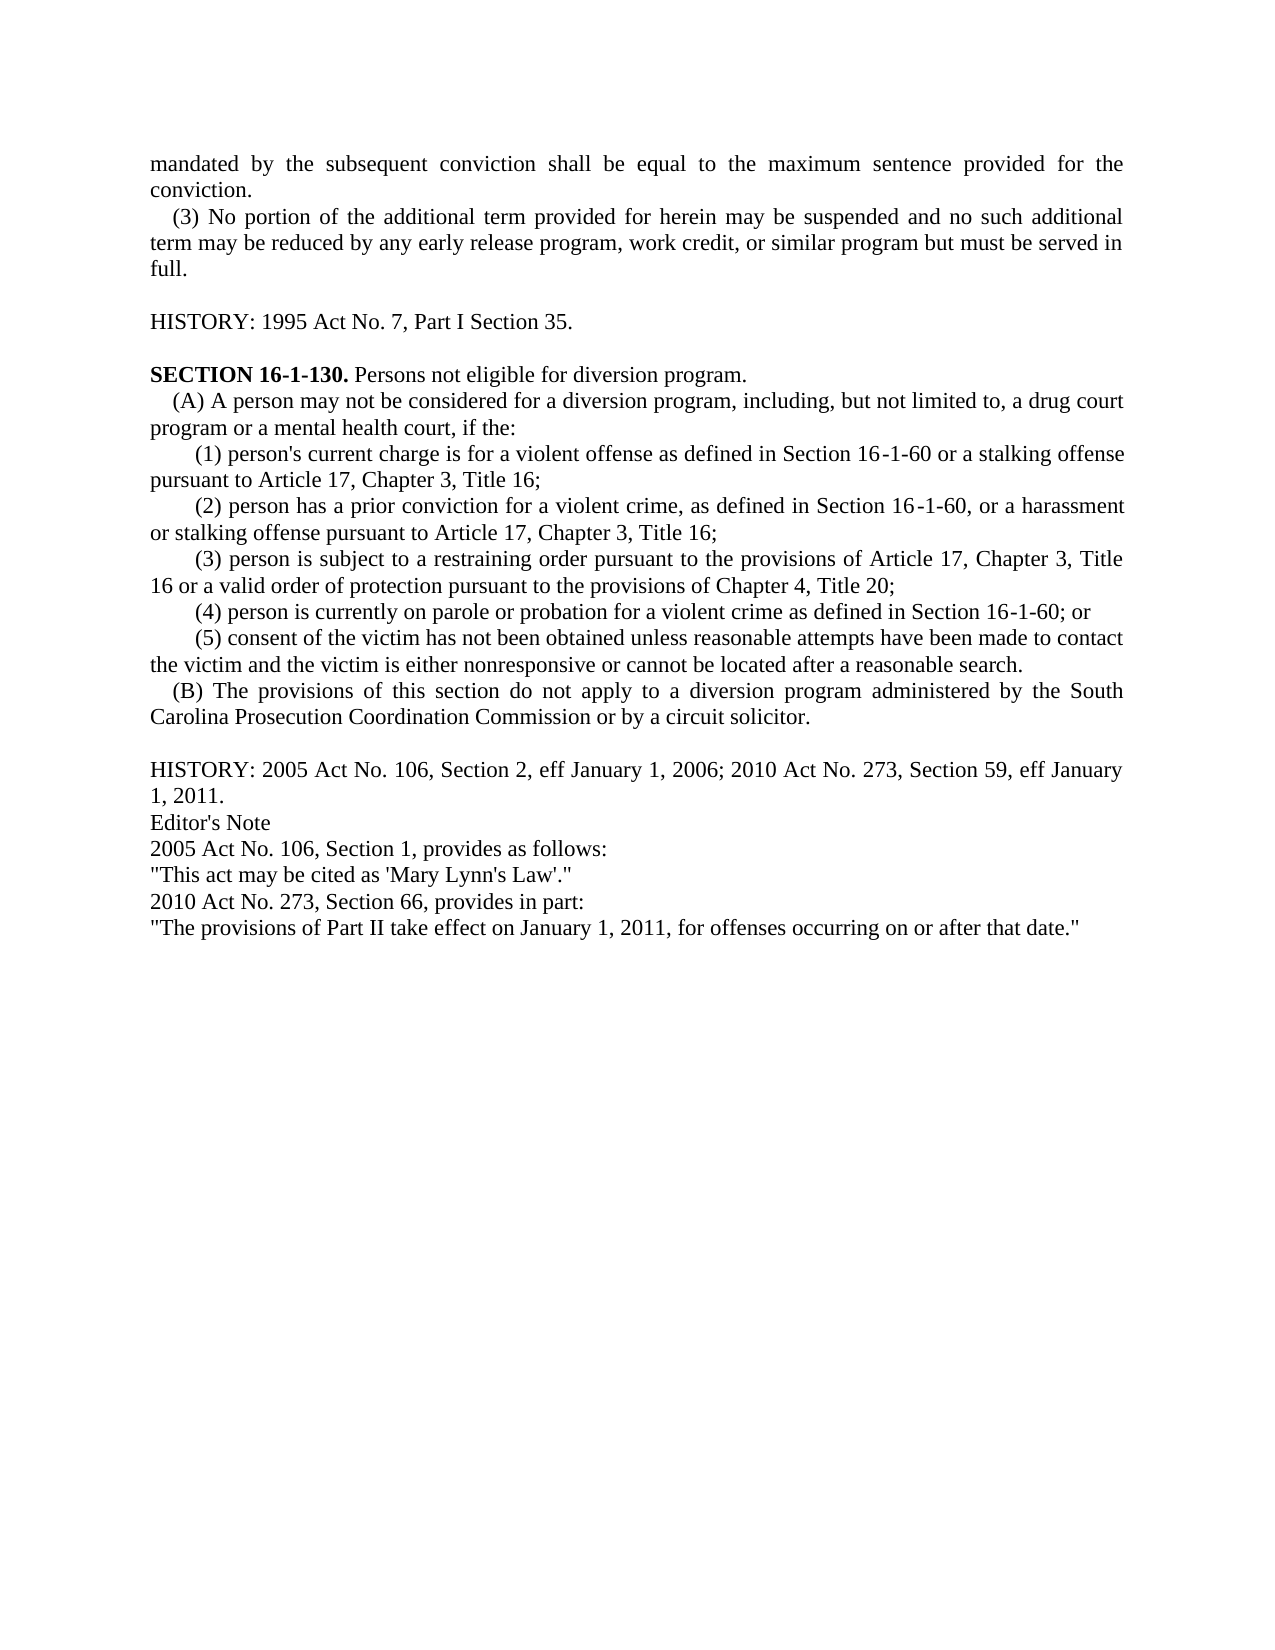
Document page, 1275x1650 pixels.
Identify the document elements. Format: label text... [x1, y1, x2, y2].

text 2005 Act No. 106, Section 1, provides as follows: [150, 835, 1125, 862]
text (3) No portion of the additional term provided for herein may be suspended and no such additional term may be reduced by any early release program, work credit, or similar program but must be served in full. [150, 203, 1125, 282]
text (5) consent of the victim has not been obtained unless reasonable attempts have been made to contact the victim and the victim is either nonresponsive or cannot be located after a reasonable search. [150, 624, 1125, 677]
text "This act may be cited as 'Mary Lynn's Law'." [150, 862, 1125, 888]
text Editor's Note [150, 809, 1125, 835]
text (2) person has a prior conviction for a violent crime, as defined in Section 16-1-60, or a harassment or stalking offense pursuant to Article 17, Chapter 3, Title 16; [150, 493, 1125, 545]
text (1) person's current charge is for a violent offense as defined in Section 16-1-60 or a stalking offense pursuant to Article 17, Chapter 3, Title 16; [150, 440, 1125, 493]
text (4) person is currently on parole or probation for a violent crime as defined in Section 16-1-60; or [150, 598, 1125, 624]
text (B) The provisions of this section do not apply to a diversion program administered by the South Carolina Prosecution Coordination Commission or by a circuit solicitor. [150, 677, 1125, 730]
text HISTORY: 1995 Act No. 7, Part I Section 35. [150, 308, 1125, 334]
text (3) person is subject to a restraining order pursuant to the provisions of Article 17, Chapter 3, Title 16 or a valid order of protection pursuant to the provisions of Chapter 4, Title 20; [150, 545, 1125, 598]
text "The provisions of Part II take effect on January 1, 2011, for offenses occurring on or after that date." [150, 914, 1125, 941]
text 2010 Act No. 273, Section 66, provides in part: [150, 888, 1125, 914]
text SECTION 16-1-130. Persons not eligible for diversion program. [150, 361, 1125, 387]
text HISTORY: 2005 Act No. 106, Section 2, eff January 1, 2006; 2010 Act No. 273, Section 59, eff January 1, 2011. [150, 756, 1125, 809]
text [150, 150, 1125, 203]
text (A) A person may not be considered for a diversion program, including, but not limited to, a drug court program or a mental health court, if the: [150, 387, 1125, 440]
